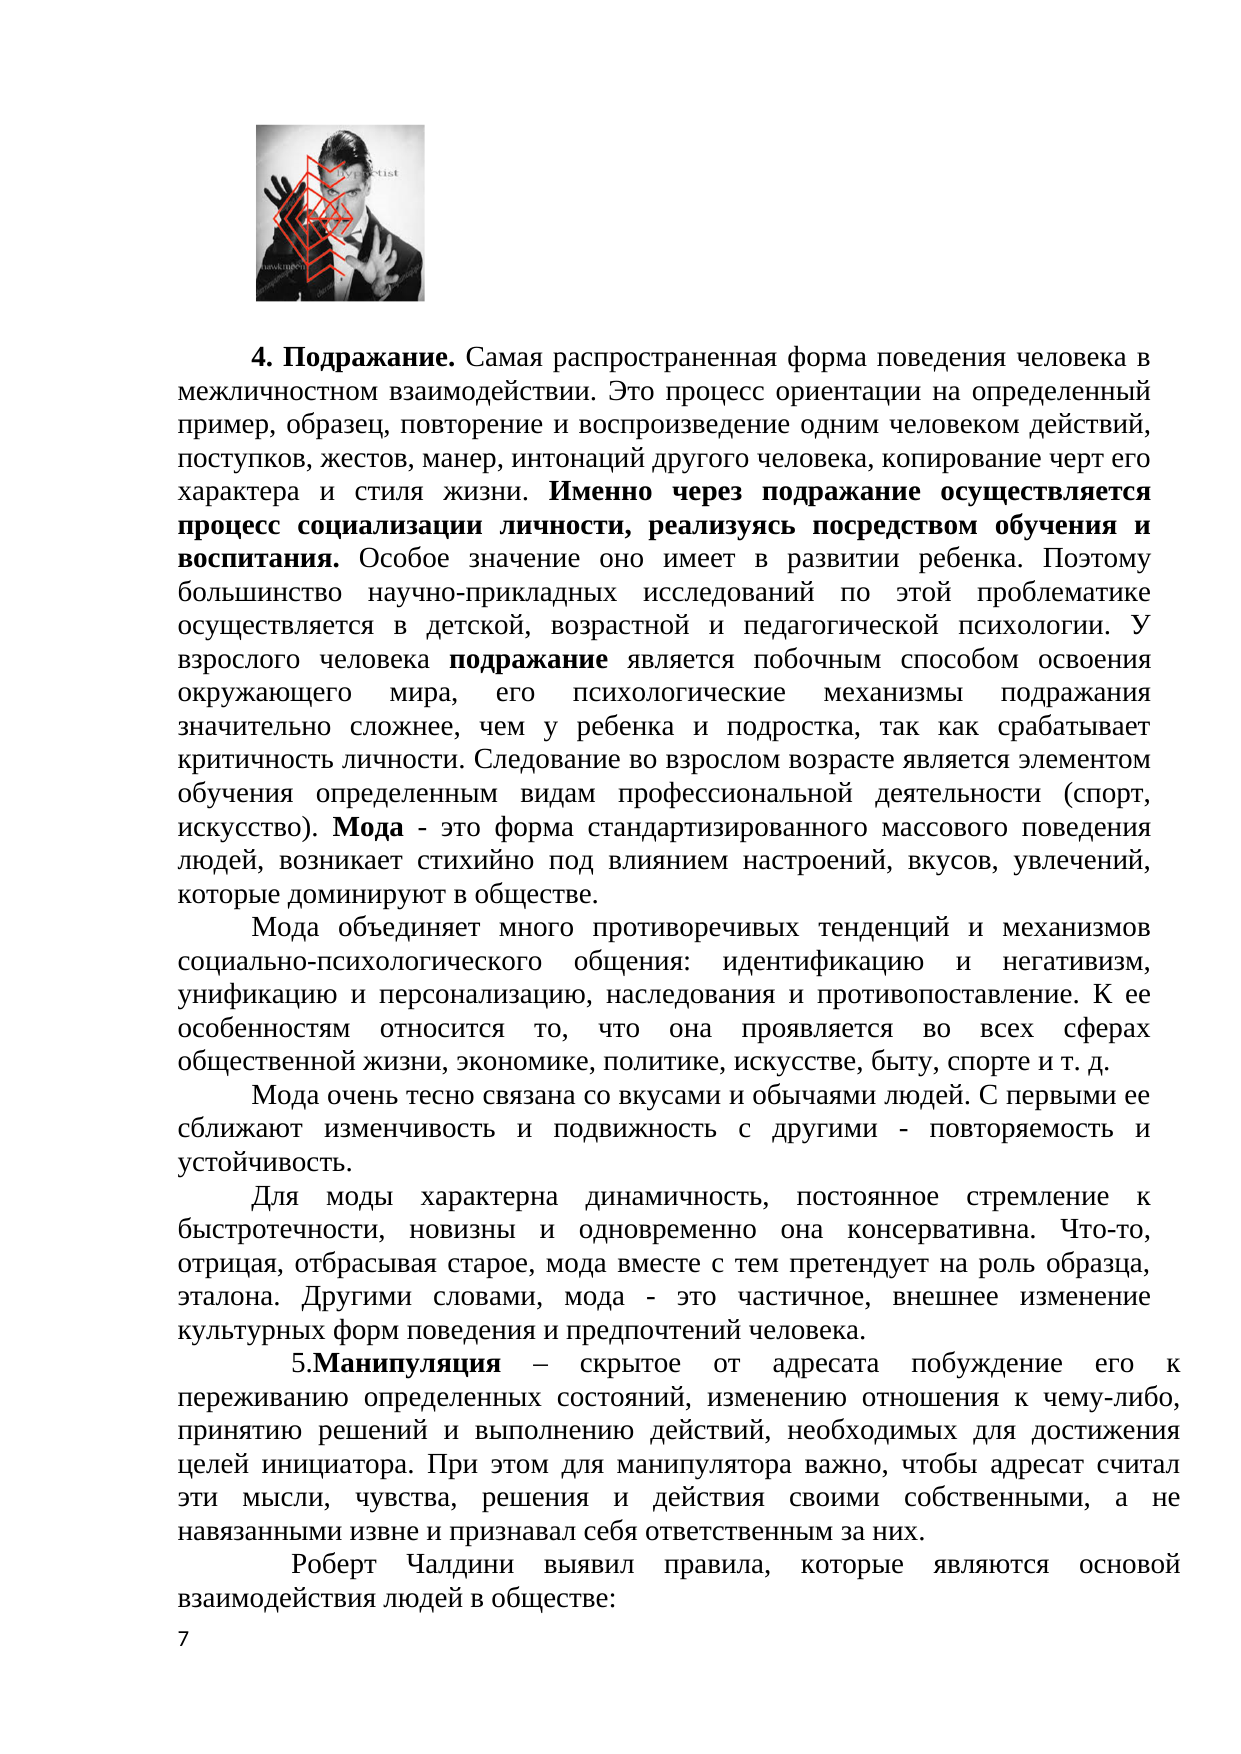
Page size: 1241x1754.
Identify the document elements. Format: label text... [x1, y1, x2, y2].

picture [251, 118, 432, 306]
text 4. Подражание. Самая распространенная форма поведения человека в межличностном взаимодействии. Это процесс ориентации на определенный пример, образец, повторение и воспроизведение одним человеком действий, поступков, жестов, манер, интонаций другого человека, копирование черт его характера и стиля жизни. Именно через подражание осуществляется процесс социализации личности, реализуясь посредством обучения и воспитания. Особое значение оно имеет в развитии ребенка. Поэтому большинство научно-прикладных исследований по этой проблематике осуществляется в детской, возрастной и педагогической психологии. У взрослого человека подражание является побочным способом освоения окружающего мира, его психологические механизмы подражания значительно сложнее, чем у ребенка и подростка, так как срабатывает критичность личности. Следование во взрослом возрасте является элементом обучения определенным видам профессиональной деятельности (спорт, искусство). Мода - это форма стандартизированного массового поведения людей, возникает стихийно под влиянием настроений, вкусов, увлечений, которые доминируют в обществе. [177, 339, 1152, 909]
text Роберт Чалдини выявил правила, которые являются основой взаимодействия людей в обществе: [177, 1547, 1181, 1614]
text 5.Манипуляция – скрытое от адресата побуждение его к переживанию определенных состояний, изменению отношения к чему-либо, принятию решений и выполнению действий, необходимых для достижения целей инициатора. При этом для манипулятора важно, чтобы адресат считал эти мысли, чувства, решения и действия своими собственными, а не навязанными извне и признавал себя ответственным за них. [177, 1345, 1181, 1547]
text Для моды характерна динамичность, постоянное стремление к быстротечности, новизны и одновременно она консервативна. Что-то, отрицая, отбрасывая старое, мода вместе с тем претендует на роль образца, эталона. Другими словами, мода - это частичное, внешнее изменение культурных форм поведения и предпочтений человека. [177, 1178, 1152, 1345]
text Мода очень тесно связана со вкусами и обычаями людей. С первыми ее сближают изменчивость и подвижность с другими - повторяемость и устойчивость. [177, 1077, 1152, 1178]
text Мода объединяет много противоречивых тенденций и механизмов социально-психологического общения: идентификацию и негативизм, унификацию и персонализацию, наследования и противопоставление. К ее особенностям относится то, что она проявляется во всех сферах общественной жизни, экономике, политике, искусстве, быту, спорте и т. д. [177, 909, 1152, 1077]
